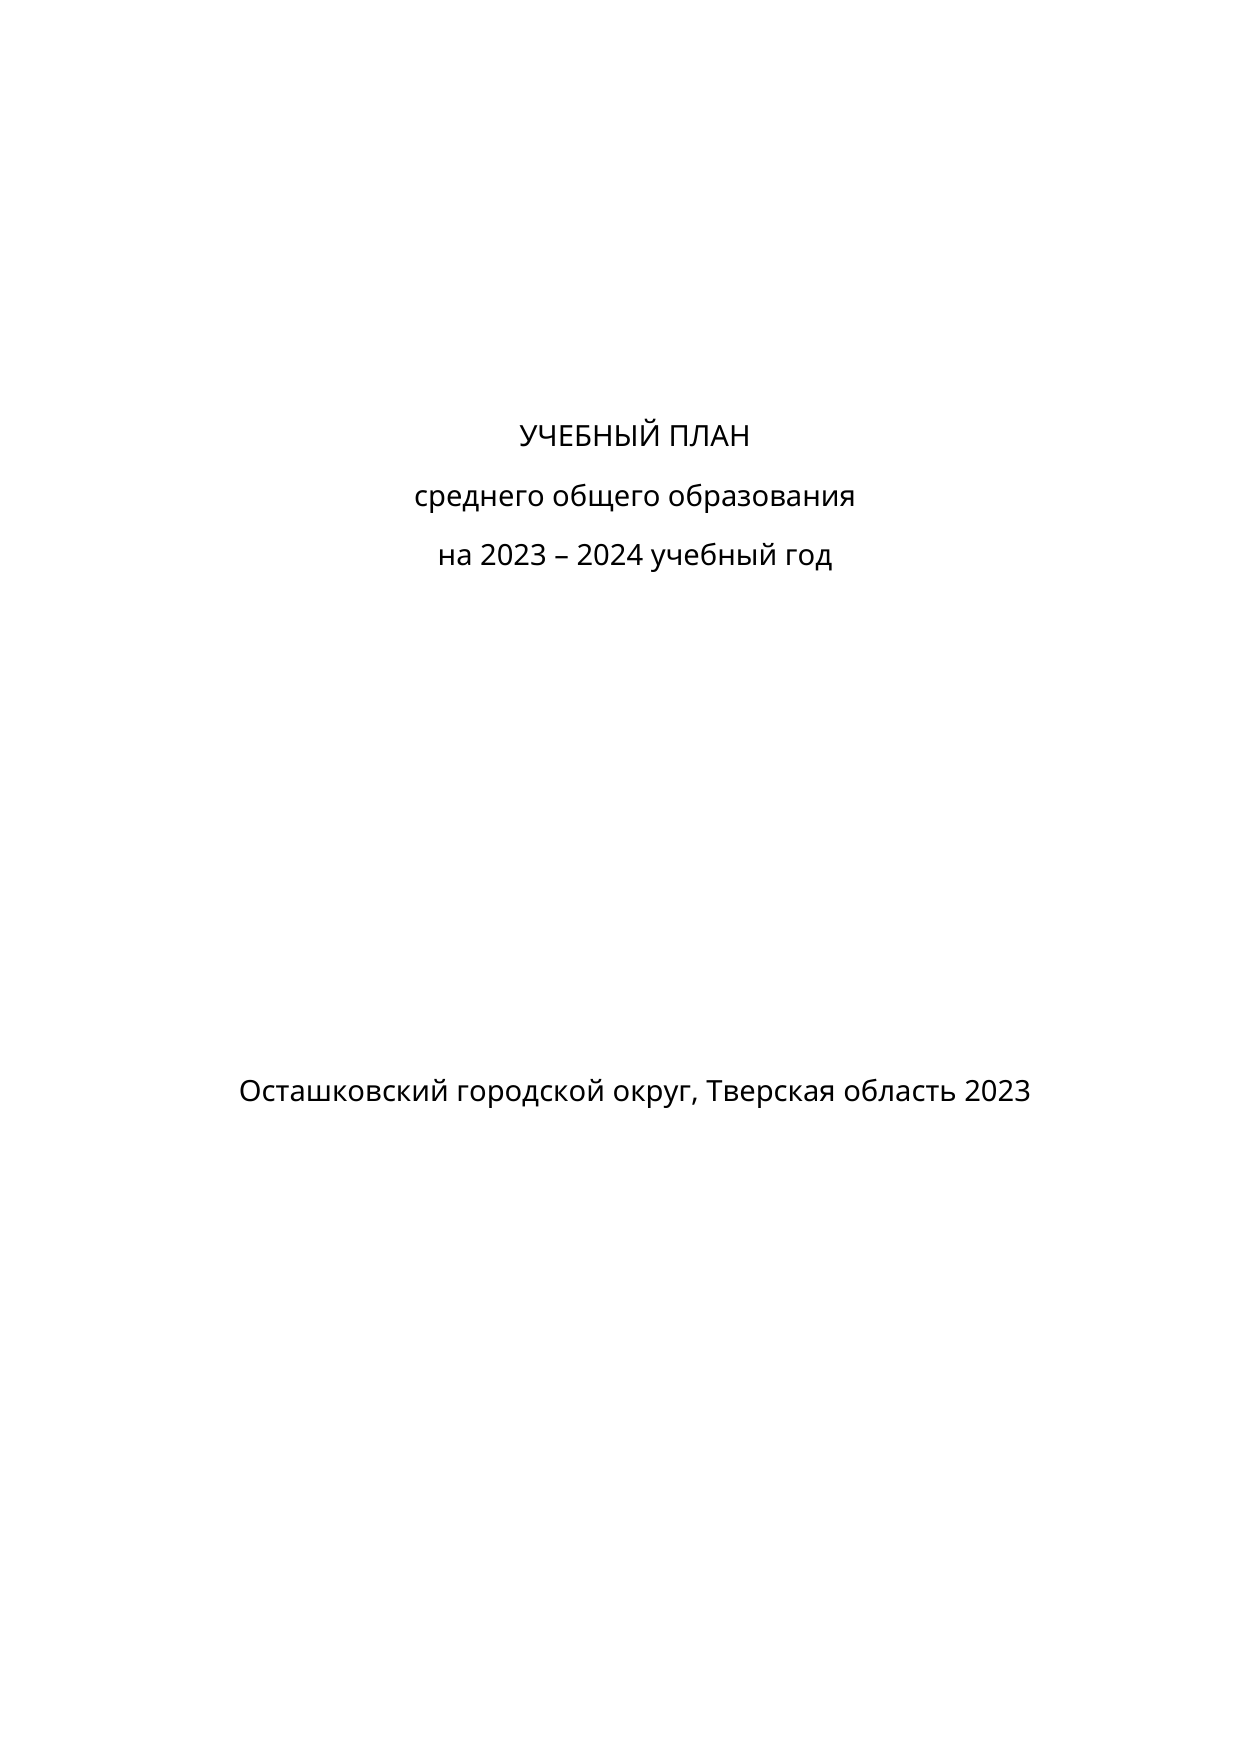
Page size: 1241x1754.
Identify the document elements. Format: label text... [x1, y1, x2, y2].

text Осташковский городской округ, Тверская область 2023 [118, 1070, 1152, 1109]
text на 2023 – 2024 учебный год [118, 534, 1152, 574]
text УЧЕБНЫЙ ПЛАН [118, 416, 1152, 455]
text среднего общего образования [118, 475, 1152, 515]
